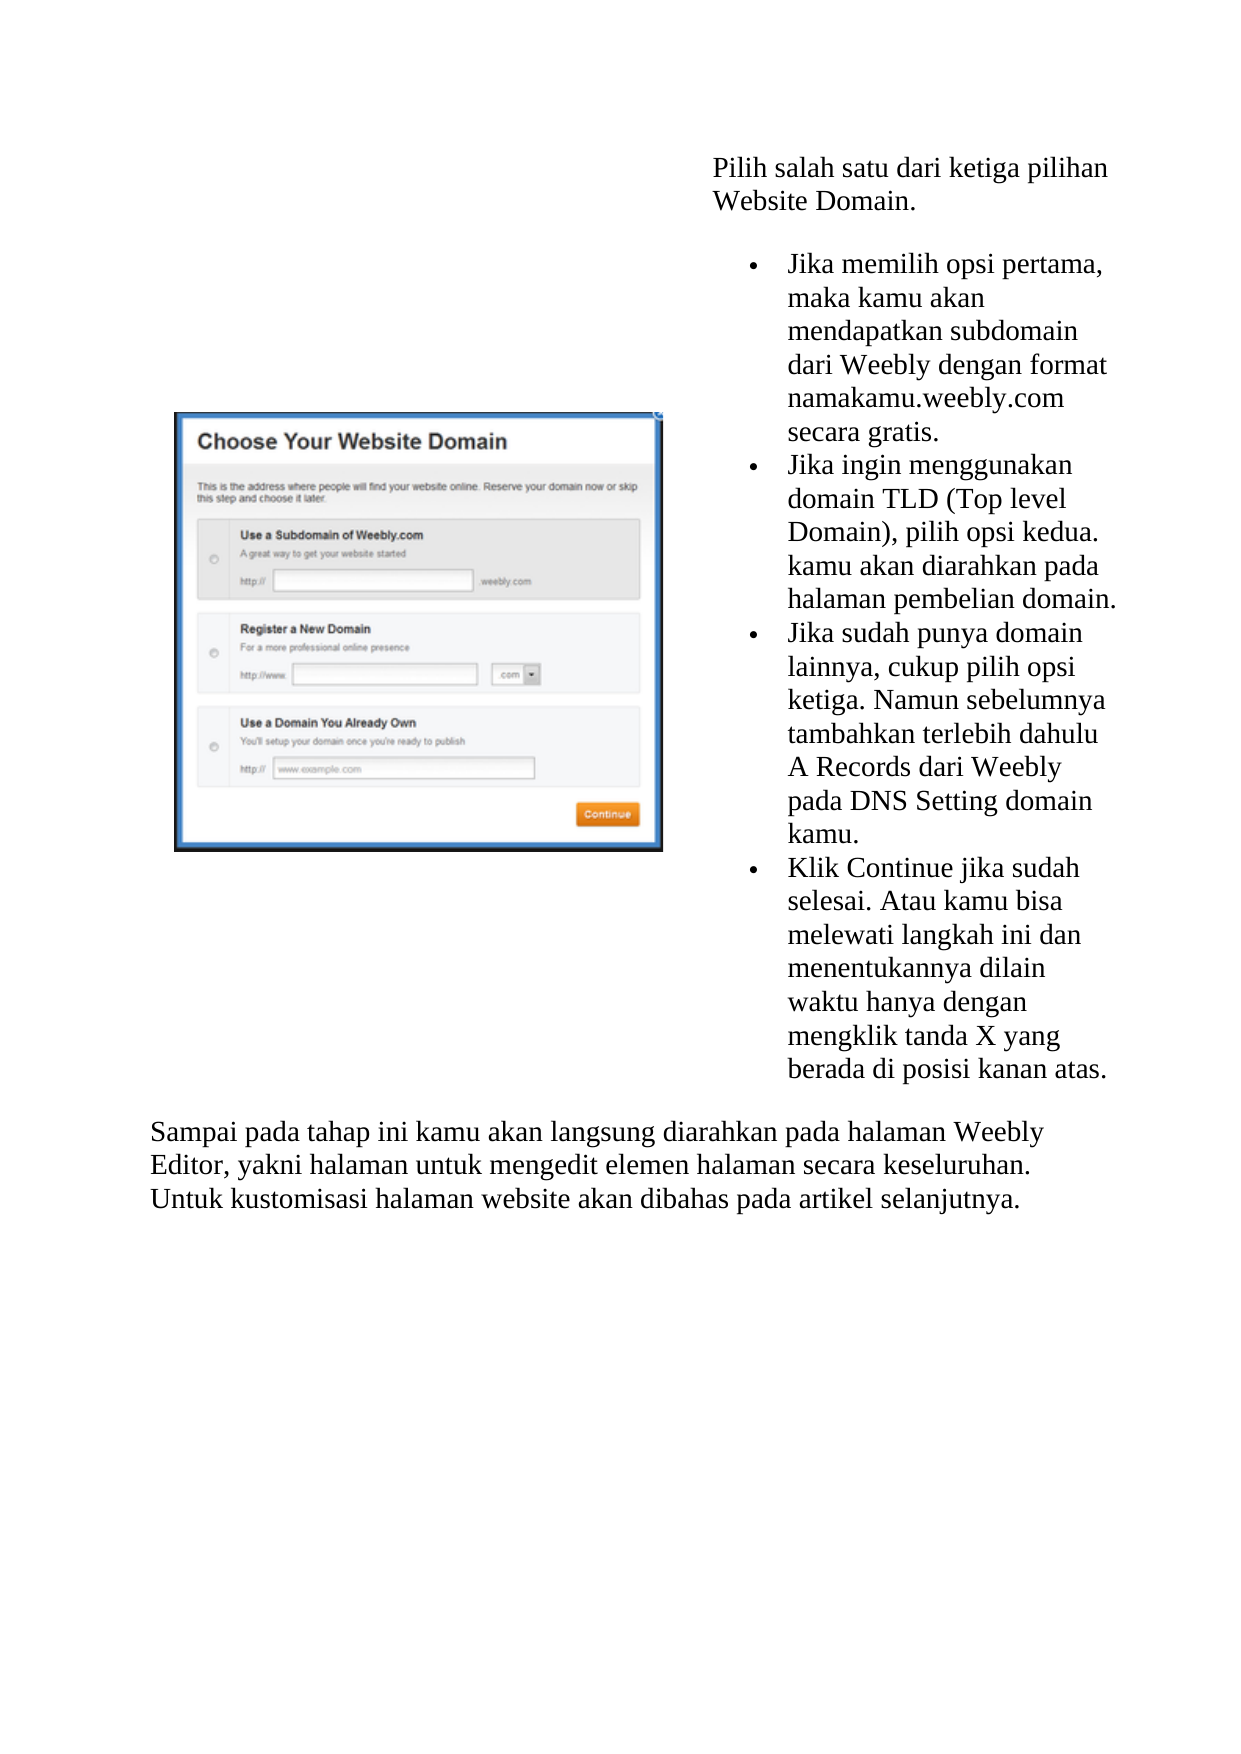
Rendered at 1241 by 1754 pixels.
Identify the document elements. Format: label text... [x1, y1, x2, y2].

table_header Pilih salah satu dari ketiga pilihan Website Domain. Jika memilih opsi pertama, maka kamu akan mendapatkan subdomain dari Weebly dengan format namakamu.weebly.com secara gratis. Jika ingin menggunakan domain TLD (Top level Domain), pilih opsi kedua. kamu akan diarahkan pada halaman pembelian domain. Jika sudah punya domain lainnya, cukup pilih opsi ketiga. Namun sebelumnya tambahkan terlebih dahulu A Records dari Weebly pada DNS Setting domain kamu. Klik Continue jika sudah selesai. Atau kamu bisa melewati langkah ini dan menentukannya dilain waktu hanya dengan mengklik tanda X yang berada di posisi kanan atas. [689, 150, 1142, 1114]
table_header [149, 150, 689, 1114]
picture [174, 412, 664, 852]
text Sampai pada tahap ini kamu akan langsung diarahkan pada halaman Weebly Editor, yakni halaman untuk mengedit elemen halaman secara keseluruhan. Untuk kustomisasi halaman website akan dibahas pada artikel selanjutnya. [150, 1114, 1090, 1214]
